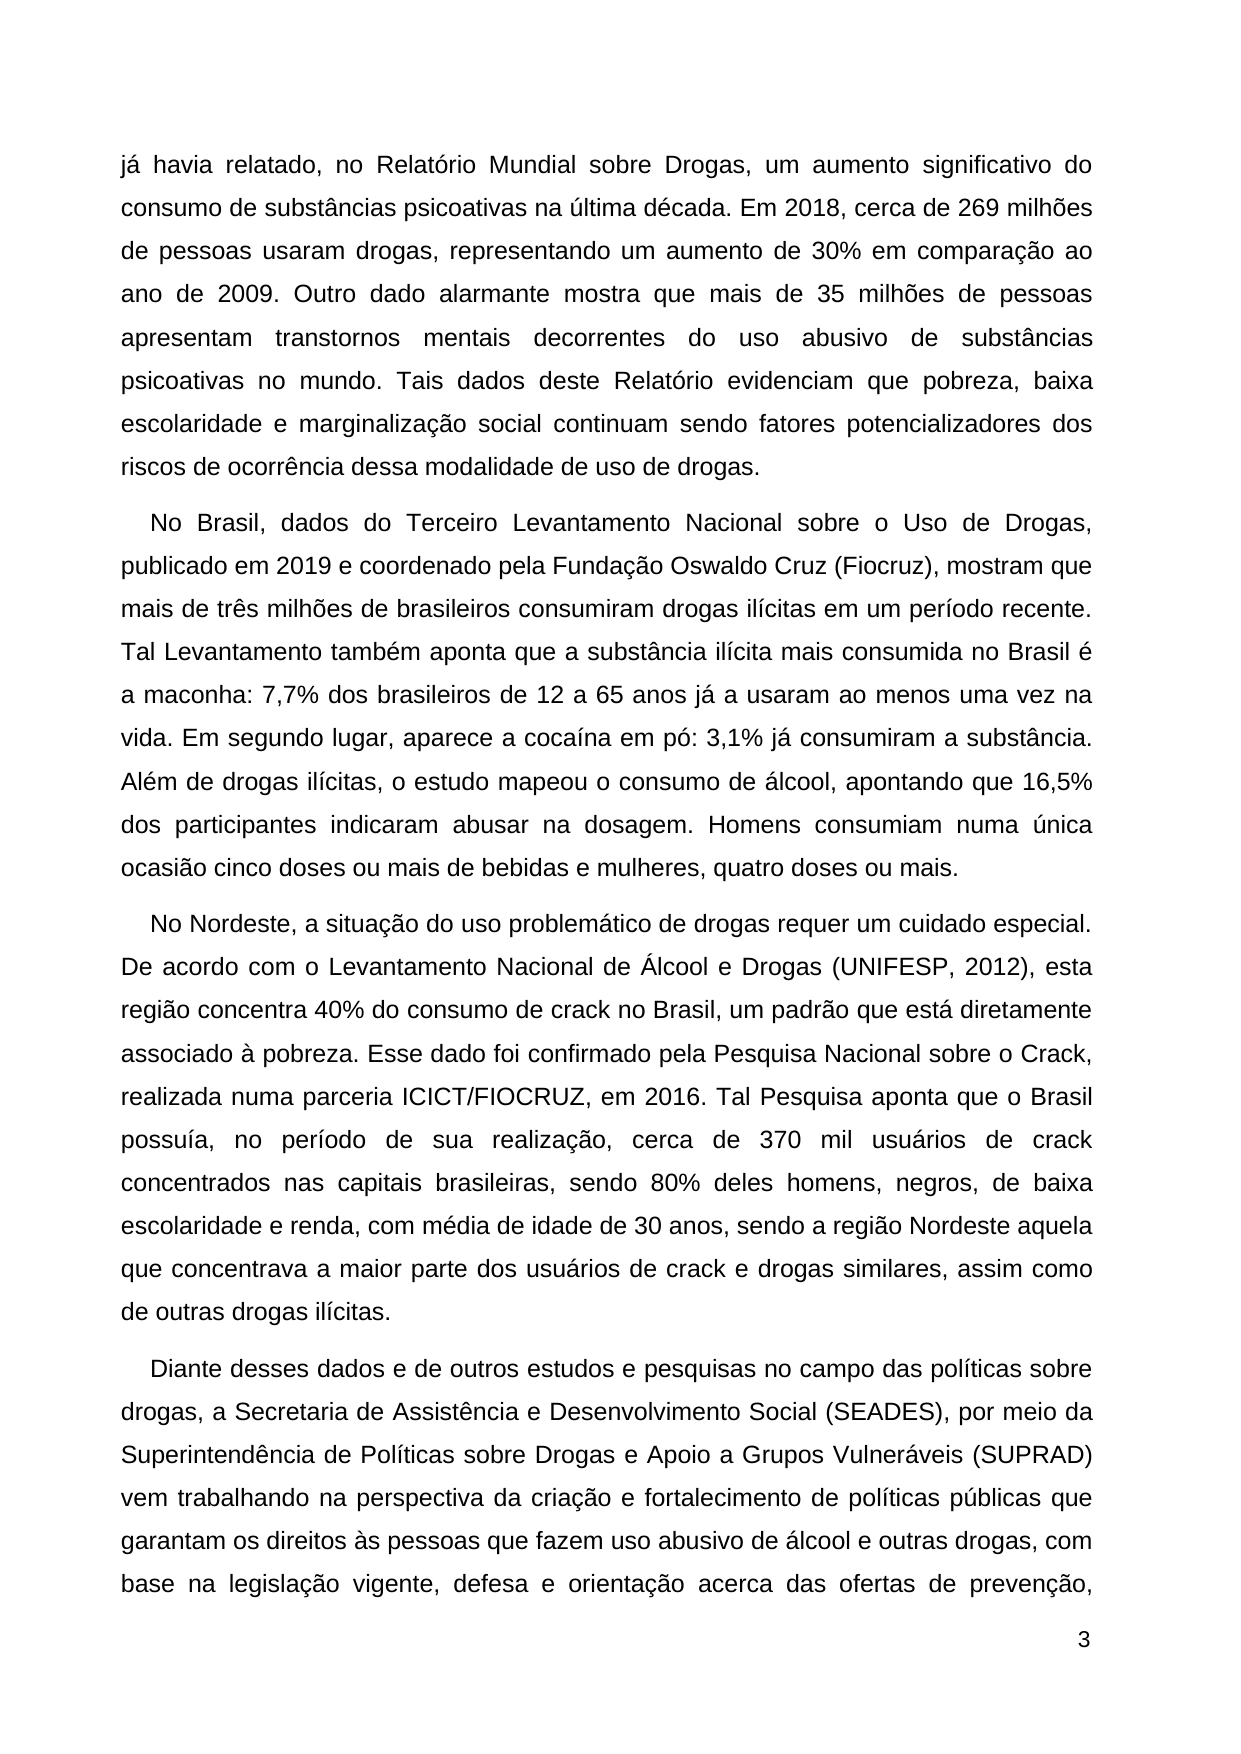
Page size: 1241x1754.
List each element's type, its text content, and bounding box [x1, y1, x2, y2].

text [121, 1354, 1094, 1598]
text No Brasil, dados do Terceiro Levantamento Nacional sobre o Uso de Drogas, publicado em 2019 e coordenado pela Fundação Oswaldo Cruz (Fiocruz), mostram que mais de três milhões de brasileiros consumiram drogas ilícitas em um período recente. Tal Levantamento também aponta que a substância ilícita mais consumida no Brasil é a maconha: 7,7% dos brasileiros de 12 a 65 anos já a usaram ao menos uma vez na vida. Em segundo lugar, aparece a cocaína em pó: 3,1% já consumiram a substância. Além de drogas ilícitas, o estudo mapeou o consumo de álcool, apontando que 16,5% dos participantes indicaram abusar na dosagem. Homens consumiam numa única ocasião cinco doses ou mais de bebidas e mulheres, quatro doses ou mais. [121, 508, 1094, 882]
text No Nordeste, a situação do uso problemático de drogas requer um cuidado especial. De acordo com o Levantamento Nacional de Álcool e Drogas (UNIFESP, 2012), esta região concentra 40% do consumo de crack no Brasil, um padrão que está diretamente associado à pobreza. Esse dado foi confirmado pela Pesquisa Nacional sobre o Crack, realizada numa parceria ICICT/FIOCRUZ, em 2016. Tal Pesquisa aponta que o Brasil possuía, no período de sua realização, cerca de 370 mil usuários de crack concentrados nas capitais brasileiras, sendo 80% deles homens, negros, de baixa escolaridade e renda, com média de idade de 30 anos, sendo a região Nordeste aquela que concentrava a maior parte dos usuários de crack e drogas similares, assim como de outras drogas ilícitas. [121, 909, 1094, 1326]
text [121, 150, 1094, 481]
